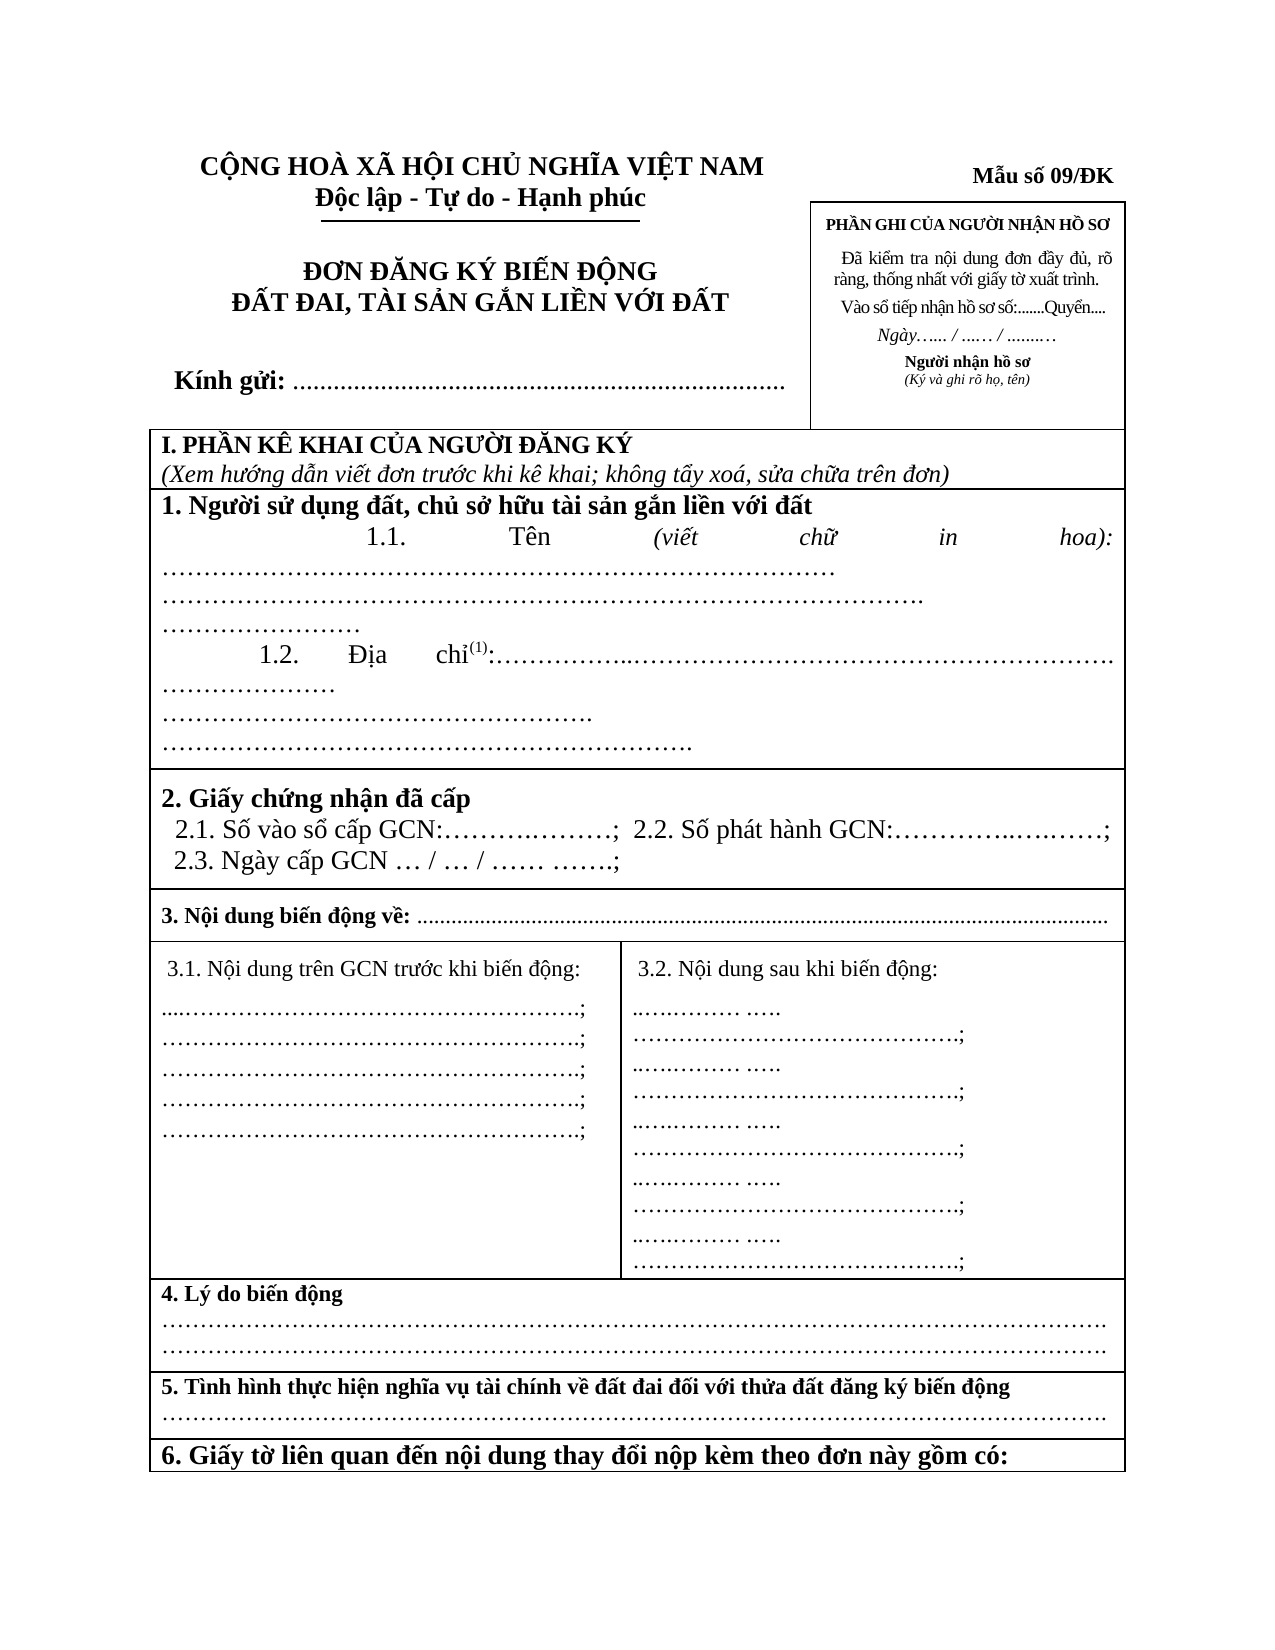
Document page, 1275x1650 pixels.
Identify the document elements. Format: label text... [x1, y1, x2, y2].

table_cell 3.1. Nội dung trên GCN trước khi biến động: ....…………………………………………….; ……………………………………………….; ……………………………………………….; ……………………………………………….; ……………………………………………….; [151, 942, 620, 1278]
table_cell 1. Người sử dụng đất, chủ sở hữu tài sản gắn liền với đất 1.1. Tên (viết chữ in hoa): ……………………………………………………………………… …………………………………………….………………………………….…………………… 1.2. Địa chỉ(1):……………..………………………………………………….………………… …………………………………………….………………………………………………………. [151, 490, 1124, 768]
table_cell 2. Giấy chứng nhận đã cấp 2.1. Số vào sổ cấp GCN:……….………; 2.2. Số phát hành GCN:…………..….……; 2.3. Ngày cấp GCN … / … / …… …….; [151, 770, 1124, 888]
table_cell 3. Nội dung biến động về: ......................................................................................................................... [151, 890, 1124, 941]
table_cell 5. Tình hình thực hiện nghĩa vụ tài chính về đất đai đối với thửa đất đăng ký biến động ……………………………………………………………………………………………………………. [151, 1373, 1124, 1438]
table_cell Kính gửi: ......................................................................... [150, 352, 810, 429]
table_cell I. PHẦN KÊ KHAI CỦA NGƯỜI ĐĂNG KÝ (Xem hướng dẫn viết đơn trước khi kê khai; không tẩy xoá, sửa chữa trên đơn) [151, 430, 1124, 488]
table_header CỘNG HOÀ XÃ HỘI CHỦ NGHĨA VIỆT NAM Độc lập - Tự do - Hạnh phúc [150, 150, 810, 255]
table_cell PHẦN GHI CỦA NGƯỜI NHẬN HỒ SƠ Đã kiểm tra nội dung đơn đầy đủ, rõ ràng, thống nhất với giấy tờ xuất trình. Vào sổ tiếp nhận hồ sơ số:.......Quyển.... Ngày…... / ...… / .......… Người nhận hồ sơ (Ký và ghi rõ họ, tên) [811, 203, 1124, 429]
table_cell 4. Lý do biến động ……………………………………………………………………………………………………………. ……………………………………………………………………………………………………………. [151, 1280, 1124, 1371]
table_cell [151, 1440, 1124, 1471]
table_header Mẫu số 09/ĐK [810, 150, 1125, 201]
table_cell 3.2. Nội dung sau khi biến động: ..….……… .….…………………………………….; ..….……… .….…………………………………….; ..….……… .….…………………………………….; ..….……… .….…………………………………….; ..….……… .….…………………………………….; [622, 942, 1124, 1278]
table_cell ĐƠN ĐĂNG KÝ BIẾN ĐỘNG ĐẤT ĐAI, TÀI SẢN GẮN LIỀN VỚI ĐẤT [150, 255, 810, 352]
